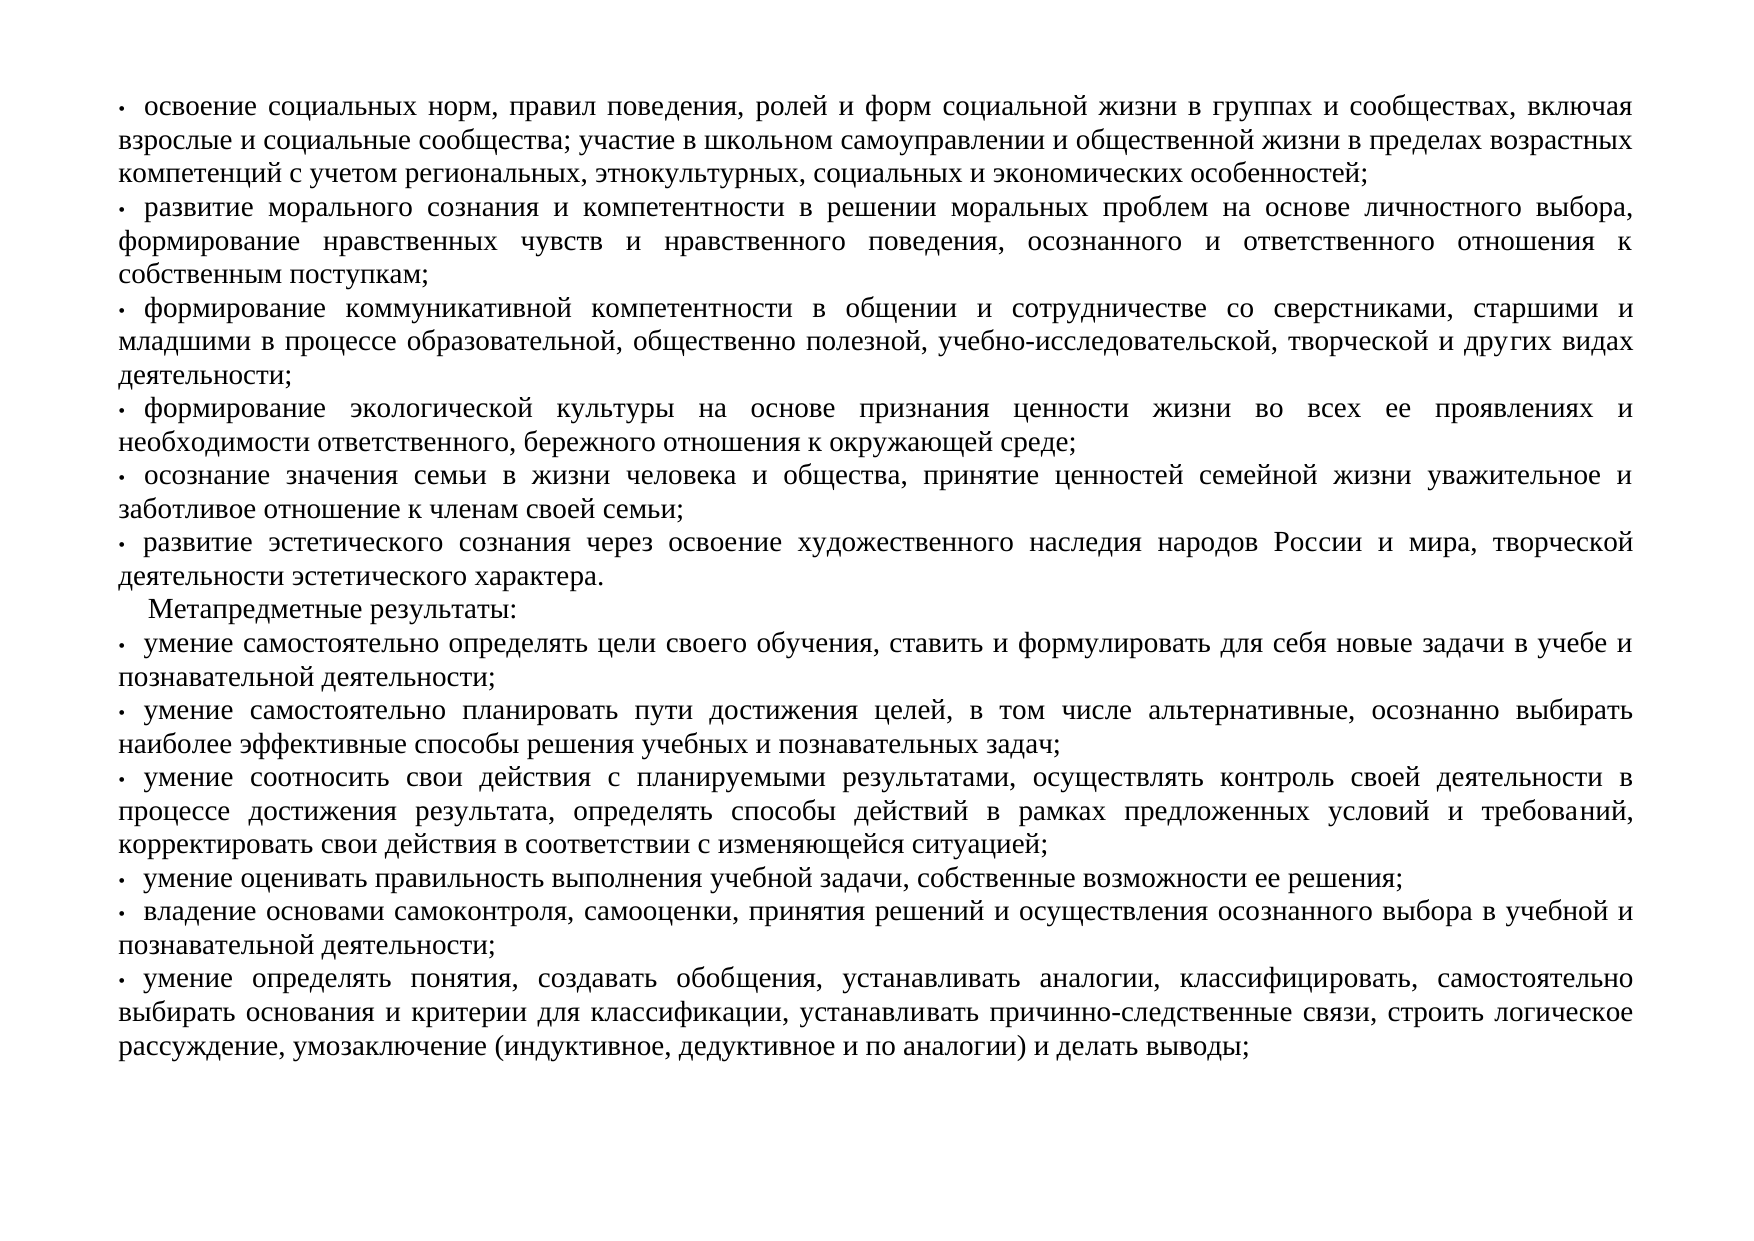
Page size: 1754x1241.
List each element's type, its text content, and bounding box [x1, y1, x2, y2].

list владение основами самоконтроля, самооценки, принятия решений и осуществления осознанного выбора в учебной и познавательной деятельности; [118, 893, 1634, 961]
list умение оценивать правильность выполнения учебной задачи, собственные возможности ее решения; [118, 860, 1634, 893]
list умение определять понятия, создавать обобщения, устанавливать аналогии, классифицировать, самостоятельно выбирать основания и критерии для классификации, устанавливать причинно-следственные связи, строить логическое рассуждение, умозаключение (индуктивное, дедуктивное и по аналогии) и делать выводы; [118, 961, 1634, 1061]
list умение самостоятельно планировать пути достижения целей, в том числе альтернативные, осознанно выбирать наиболее эффективные способы решения учебных и познавательных задач; [118, 692, 1634, 759]
list развитие морального сознания и компетентности в решении моральных проблем на основе личностного выбора, формирование нравственных чувств и нравственного поведения, осознанного и ответственного отношения к собственным поступкам; [118, 189, 1634, 290]
list осознание значения семьи в жизни человека и общества, принятие ценностей семейной жизни уважительное и заботливое отношение к членам своей семьи; [118, 457, 1634, 524]
list умение соотносить свои действия с планируемыми результатами, осуществлять контроль своей деятельности в процессе достижения результата, определять способы действий в рамках предложенных условий и требований, корректировать свои действия в соответствии с изменяющейся ситуацией; [118, 759, 1634, 860]
list формирование коммуникативной компетентности в общении и сотрудничестве со сверстниками, старшими и младшими в процессе образовательной, общественно полезной, учебно-исследовательской, творческой и других видах деятельности; [118, 290, 1634, 390]
list умение самостоятельно определять цели своего обучения, ставить и формулировать для себя новые задачи в учебе и познавательной деятельности; [118, 625, 1634, 692]
list формирование экологической культуры на основе признания ценности жизни во всех ее проявлениях и необходимости ответственного, бережного отношения к окружающей среде; [118, 390, 1634, 457]
list освоение социальных норм, правил поведения, ролей и форм социальной жизни в группах и сообществах, включая взрослые и социальные сообщества; участие в школьном самоуправлении и общественной жизни в пределах возрастных компетенций с учетом региональных, этнокультурных, социальных и экономических особенностей; [118, 88, 1634, 189]
list развитие эстетического сознания через освоение художественного наследия народов России и мира, творческой деятельности эстетического характера. [118, 524, 1634, 592]
text Метапредметные результаты: [143, 592, 1636, 625]
